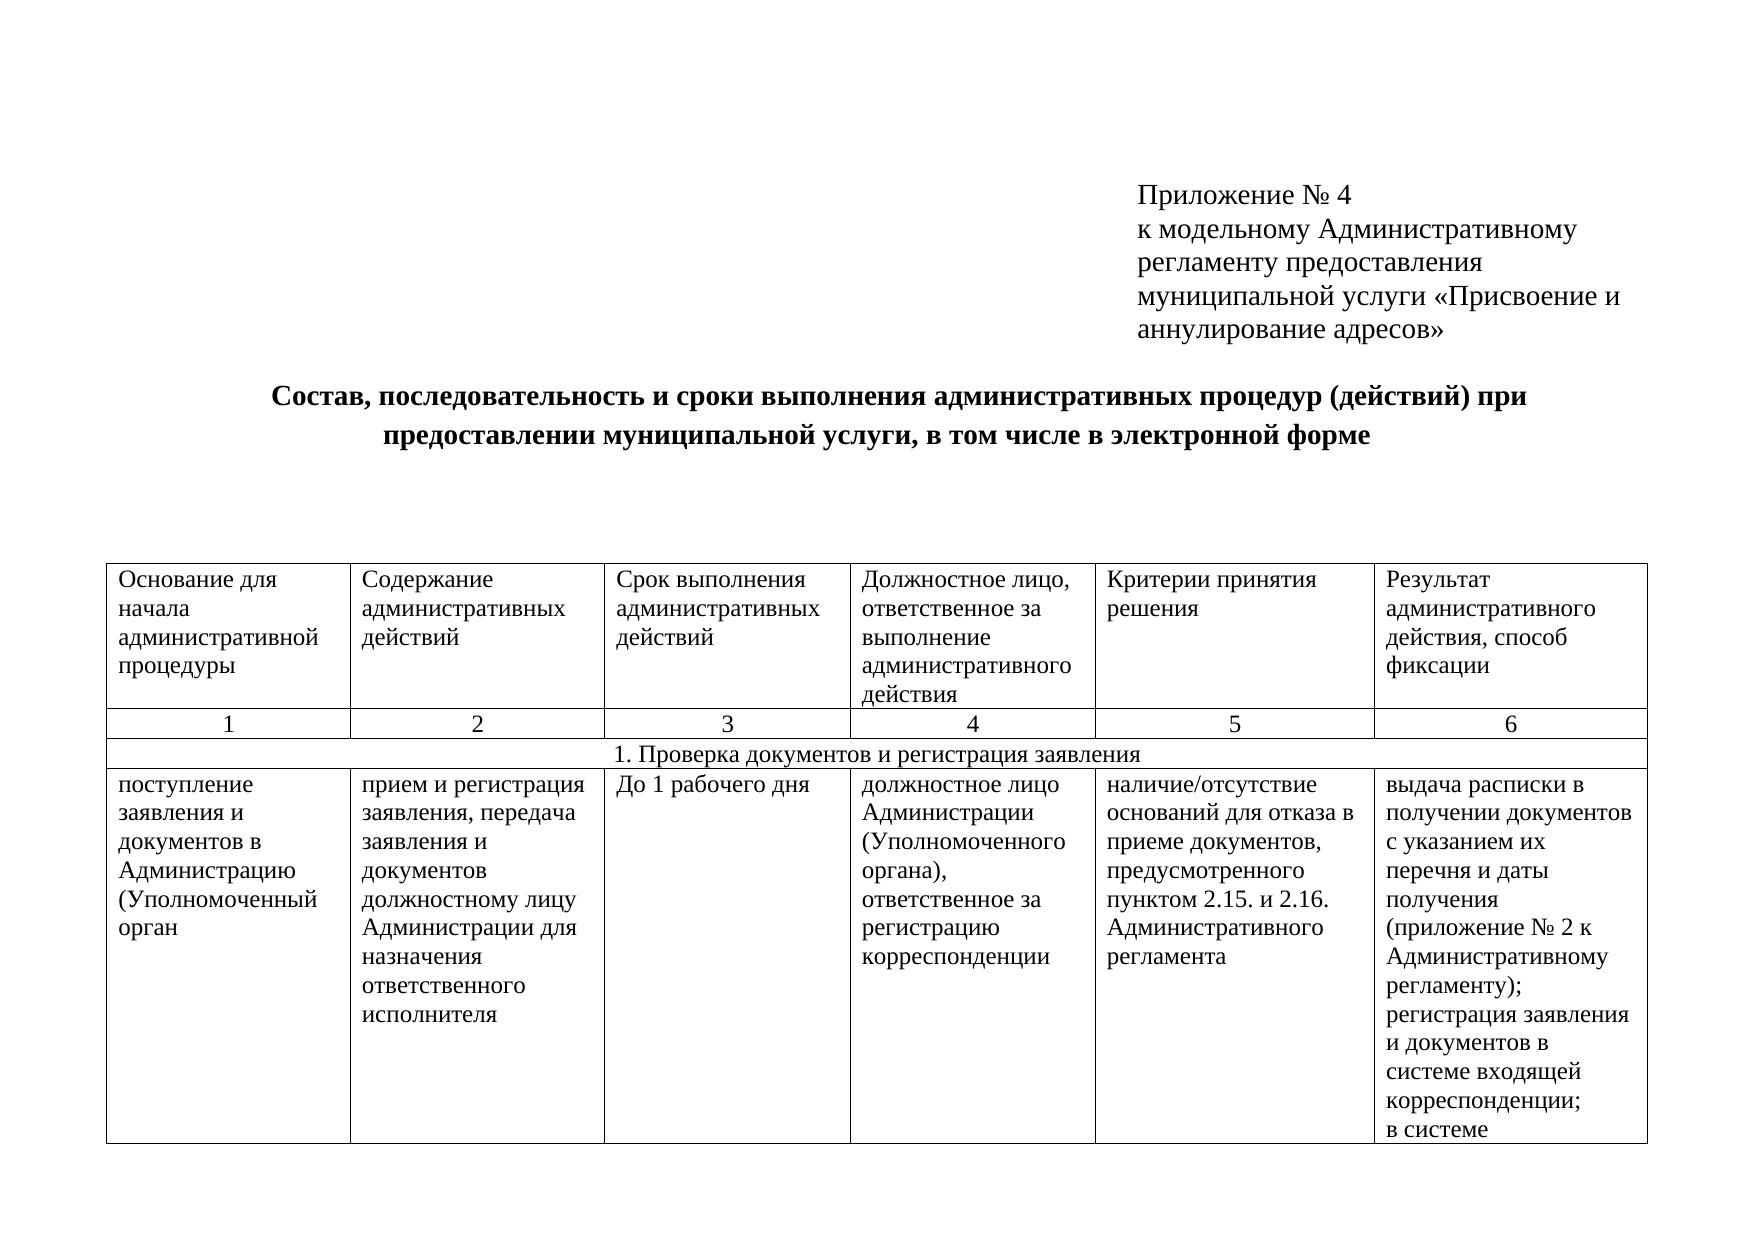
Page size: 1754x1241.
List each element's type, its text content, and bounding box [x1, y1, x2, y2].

table_header Основание для начала административной процедуры [107, 564, 350, 708]
table_header Содержание административных действий [351, 564, 604, 708]
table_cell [107, 769, 350, 1142]
table_header Должностное лицо, ответственное за выполнение административного действия [851, 564, 1095, 708]
text Приложение № 4 [1137, 177, 1636, 211]
table_cell 1 [107, 709, 350, 738]
table_cell 3 [605, 709, 850, 738]
table_cell 4 [851, 709, 1095, 738]
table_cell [851, 769, 1095, 1142]
table_cell 1. Проверка документов и регистрация заявления [107, 739, 1647, 768]
text к модельному Административному регламенту предоставления муниципальной услуги «Присвоение и аннулирование адресов» [1137, 211, 1636, 345]
text Состав, последовательность и сроки выполнения административных процедур (действий) при предоставлении муниципальной услуги, в том числе в электронной форме [118, 378, 1636, 451]
table_cell 5 [1096, 709, 1374, 738]
table_header Срок выполнения административных действий [605, 564, 850, 708]
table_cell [1096, 769, 1374, 1142]
table_header Результат административного действия, способ фиксации [1375, 564, 1647, 708]
table_cell 2 [351, 709, 604, 738]
table_cell До 1 рабочего дня [605, 769, 850, 1142]
table_cell 6 [1375, 709, 1647, 738]
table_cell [1375, 769, 1647, 1142]
table_header Критерии принятия решения [1096, 564, 1374, 708]
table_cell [351, 769, 604, 1142]
